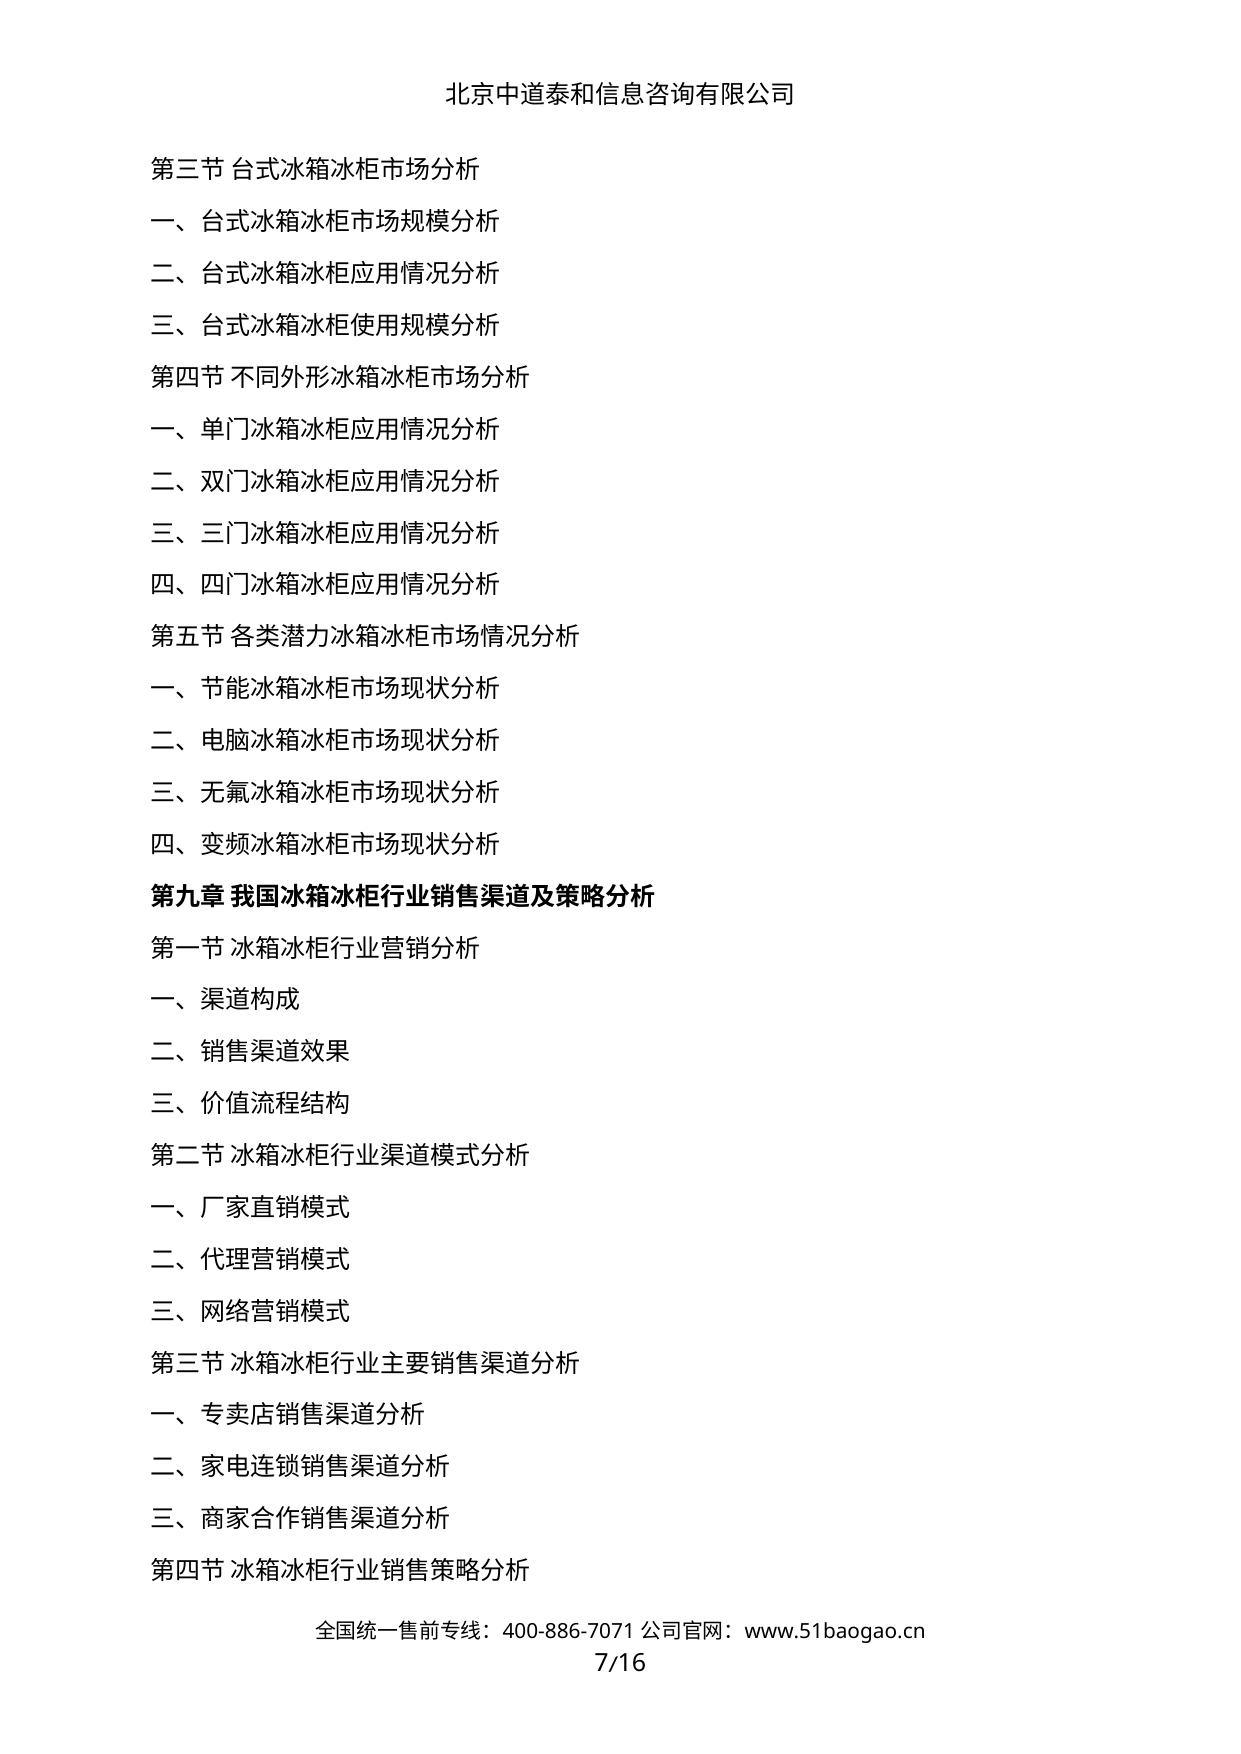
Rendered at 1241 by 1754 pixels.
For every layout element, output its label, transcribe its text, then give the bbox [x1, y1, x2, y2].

text 三、无氟冰箱冰柜市场现状分析 [150, 772, 1090, 809]
text 一、专卖店销售渠道分析 [150, 1395, 1090, 1431]
text 第五节 各类潜力冰箱冰柜市场情况分析 [150, 617, 1090, 653]
text 三、网络营销模式 [150, 1291, 1090, 1327]
text 二、电脑冰箱冰柜市场现状分析 [150, 721, 1090, 757]
text 第四节 冰箱冰柜行业销售策略分析 [150, 1551, 1090, 1587]
text 一、厂家直销模式 [150, 1187, 1090, 1224]
text 二、双门冰箱冰柜应用情况分析 [150, 461, 1090, 497]
text 三、价值流程结构 [150, 1084, 1090, 1120]
text 三、商家合作销售渠道分析 [150, 1499, 1090, 1535]
text 二、销售渠道效果 [150, 1032, 1090, 1068]
text 一、单门冰箱冰柜应用情况分析 [150, 409, 1090, 446]
text 三、三门冰箱冰柜应用情况分析 [150, 513, 1090, 549]
text 一、节能冰箱冰柜市场现状分析 [150, 669, 1090, 705]
text 第四节 不同外形冰箱冰柜市场分析 [150, 357, 1090, 394]
text 四、变频冰箱冰柜市场现状分析 [150, 824, 1090, 861]
text 四、四门冰箱冰柜应用情况分析 [150, 565, 1090, 601]
text 三、台式冰箱冰柜使用规模分析 [150, 306, 1090, 342]
text 第三节 冰箱冰柜行业主要销售渠道分析 [150, 1343, 1090, 1379]
text 第九章 我国冰箱冰柜行业销售渠道及策略分析 [150, 876, 1090, 912]
text 二、代理营销模式 [150, 1239, 1090, 1276]
text 第三节 台式冰箱冰柜市场分析 [150, 150, 1090, 186]
text 二、家电连锁销售渠道分析 [150, 1447, 1090, 1483]
text 第二节 冰箱冰柜行业渠道模式分析 [150, 1136, 1090, 1172]
text 第一节 冰箱冰柜行业营销分析 [150, 928, 1090, 964]
text 二、台式冰箱冰柜应用情况分析 [150, 254, 1090, 290]
text 一、台式冰箱冰柜市场规模分析 [150, 202, 1090, 238]
text 一、渠道构成 [150, 980, 1090, 1016]
